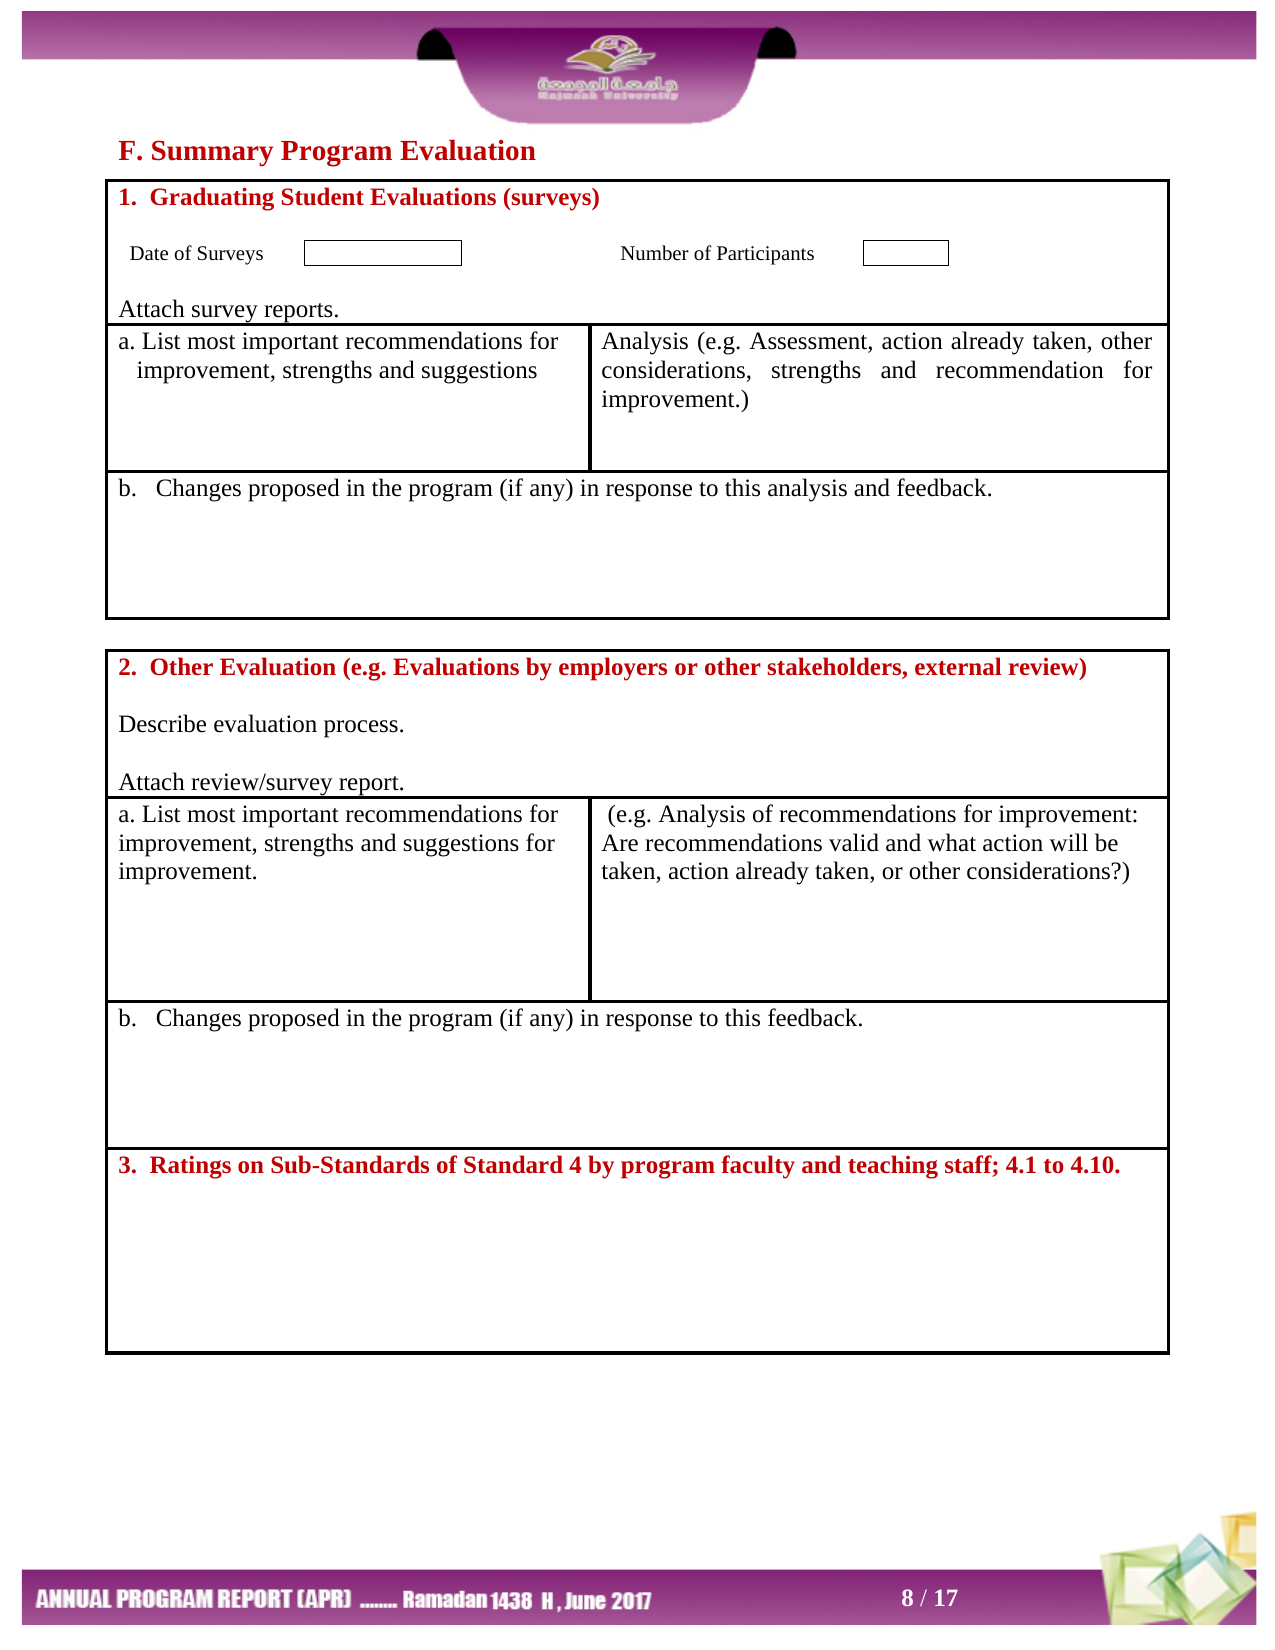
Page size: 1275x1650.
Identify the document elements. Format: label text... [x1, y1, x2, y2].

table_cell a. List most important recommendations for improvement, strengths and suggestions [108, 326, 588, 470]
table_cell b. Changes proposed in the program (if any) in response to this feedback. [108, 1003, 1167, 1147]
table_cell Analysis (e.g. Assessment, action already taken, other considerations, strengths and recommendation for improvement.) [592, 326, 1167, 470]
table_cell 3. Ratings on Sub-Standards of Standard 4 by program faculty and teaching staff; 4.1 to 4.10. [108, 1150, 1167, 1351]
table_cell (e.g. Analysis of recommendations for improvement: Are recommendations valid and what action will be taken, action already taken, or other considerations?) [592, 799, 1167, 1000]
table_cell a. List most important recommendations for improvement, strengths and suggestions for improvement. [108, 799, 588, 1000]
picture [21, 11, 1257, 1625]
table_header 2. Other Evaluation (e.g. Evaluations by employers or other stakeholders, external review) Describe evaluation process. Attach review/survey report. [108, 652, 1167, 796]
table_header 1. Graduating Student Evaluations (surveys) Attach survey reports. [108, 182, 1167, 323]
table_cell b. Changes proposed in the program (if any) in response to this analysis and feedback. [108, 473, 1167, 617]
text F. Summary Program Evaluation [118, 133, 1152, 166]
